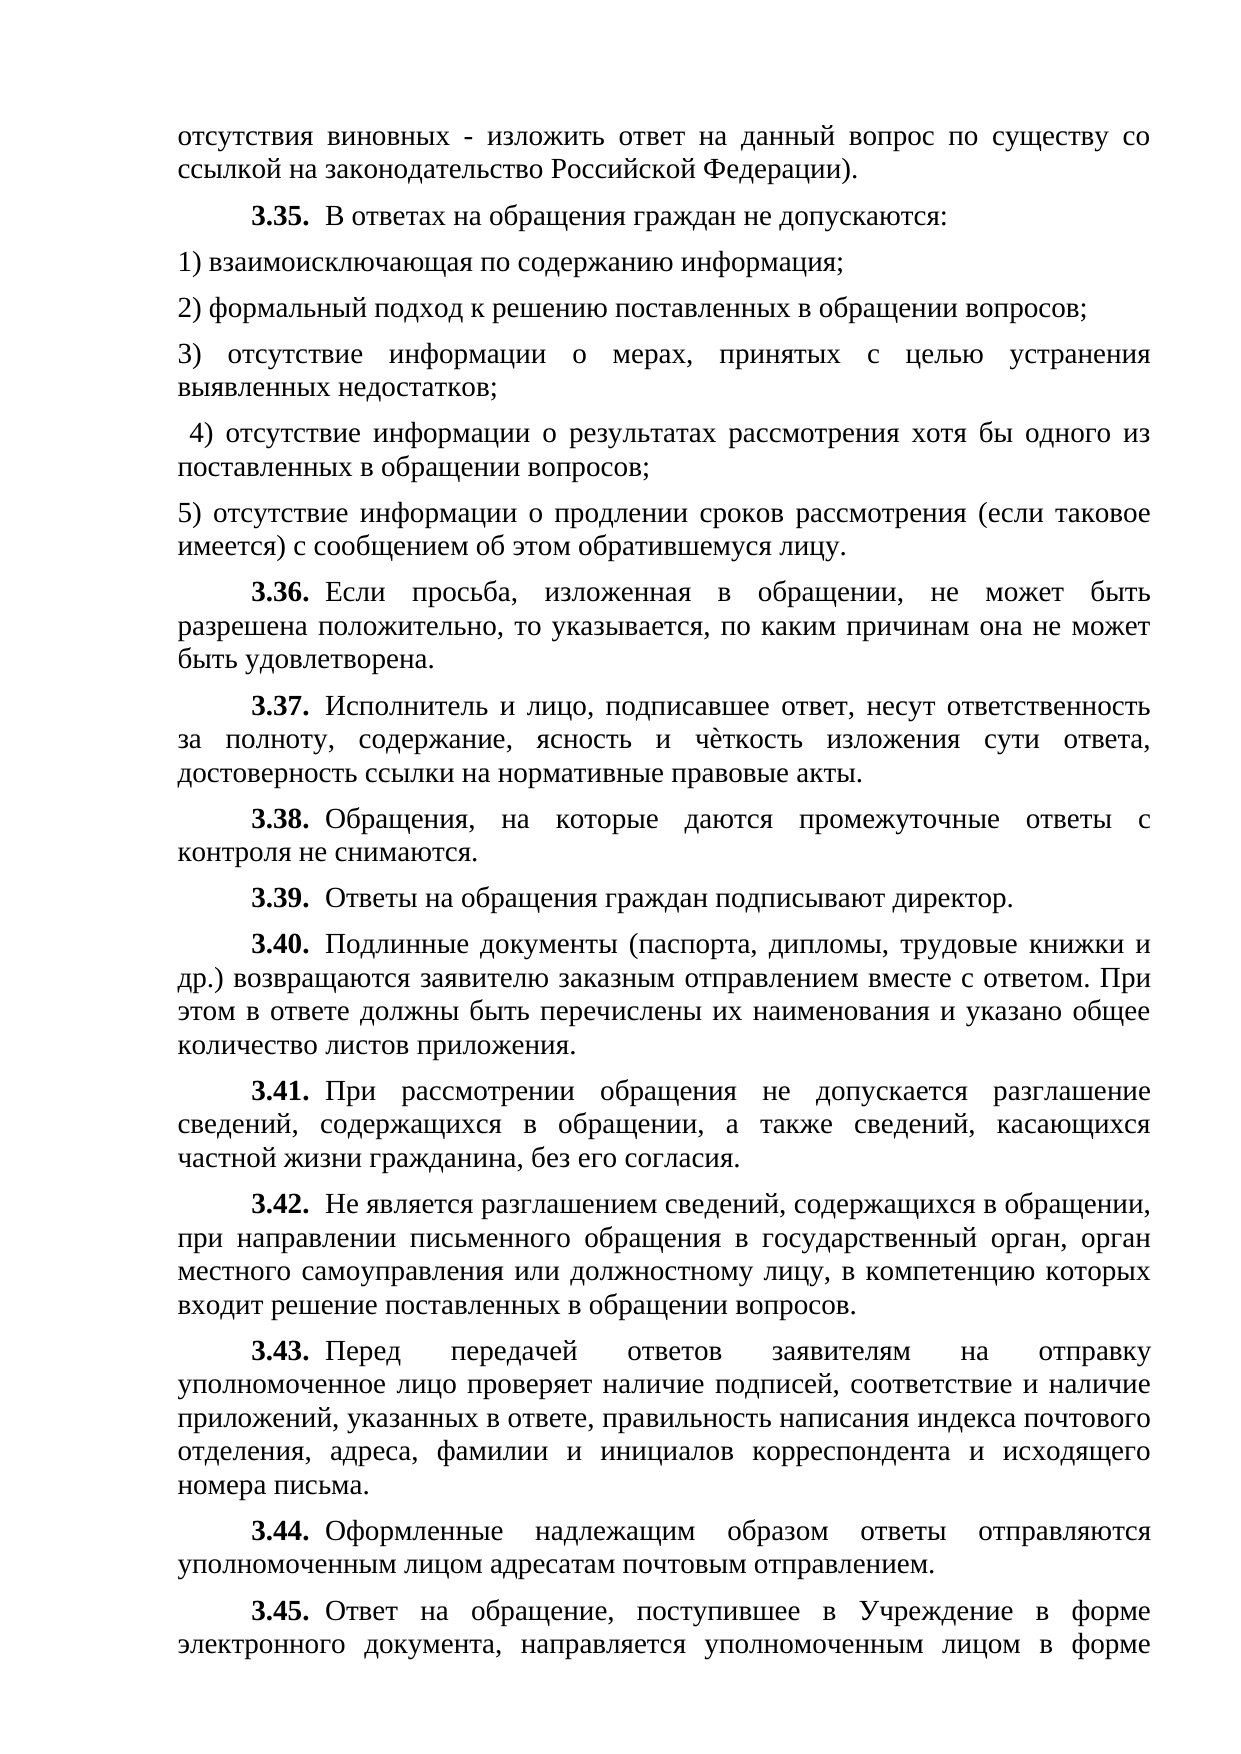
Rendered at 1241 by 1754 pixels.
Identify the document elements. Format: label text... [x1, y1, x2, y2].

list Если просьба, изложенная в обращении, не может быть разрешена положительно, то указывается, по каким причинам она не может быть удовлетворена. [177, 574, 1152, 675]
text 1) взаимоисключающая по содержанию информация; [177, 244, 1152, 277]
text 5) отсутствие информации о продлении сроков рассмотрения (если таковое имеется) с сообщением об этом обратившемуся лицу. [177, 495, 1152, 562]
text 2) формальный подход к решению поставленных в обращении вопросов; [177, 290, 1152, 323]
list При рассмотрении обращения не допускается разглашение сведений, содержащихся в обращении, а также сведений, касающихся частной жизни гражданина, без его согласия. [177, 1073, 1152, 1174]
list Перед передачей ответов заявителям на отправку уполномоченное лицо проверяет наличие подписей, соответствие и наличие приложений, указанных в ответе, правильность написания индекса почтового отделения, адреса, фамилии и инициалов корреспондента и исходящего номера письма. [177, 1333, 1152, 1501]
list Ответы на обращения граждан подписывают директор. [177, 880, 1152, 914]
list Подлинные документы (паспорта, дипломы, трудовые книжки и др.) возвращаются заявителю заказным отправлением вместе с ответом. При этом в ответе должны быть перечислены их наименования и указано общее количество листов приложения. [177, 926, 1152, 1061]
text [177, 118, 1152, 185]
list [177, 1593, 1152, 1660]
list Не является разглашением сведений, содержащихся в обращении, при направлении письменного обращения в государственный орган, орган местного самоуправления или должностному лицу, в компетенцию которых входит решение поставленных в обращении вопросов. [177, 1186, 1152, 1320]
list Исполнитель и лицо, подписавшее ответ, несут ответственность за полноту, содержание, ясность и чѐткость изложения сути ответа, достоверность ссылки на нормативные правовые акты. [177, 688, 1152, 788]
text 4) отсутствие информации о результатах рассмотрения хотя бы одного из поставленных в обращении вопросов; [177, 415, 1152, 482]
list Обращения, на которые даются промежуточные ответы с контроля не снимаются. [177, 801, 1152, 868]
list Оформленные надлежащим образом ответы отправляются уполномоченным лицом адресатам почтовым отправлением. [177, 1513, 1152, 1580]
list В ответах на обращения граждан не допускаются: [251, 198, 1152, 231]
text 3) отсутствие информации о мерах, принятых с целью устранения выявленных недостатков; [177, 336, 1152, 403]
